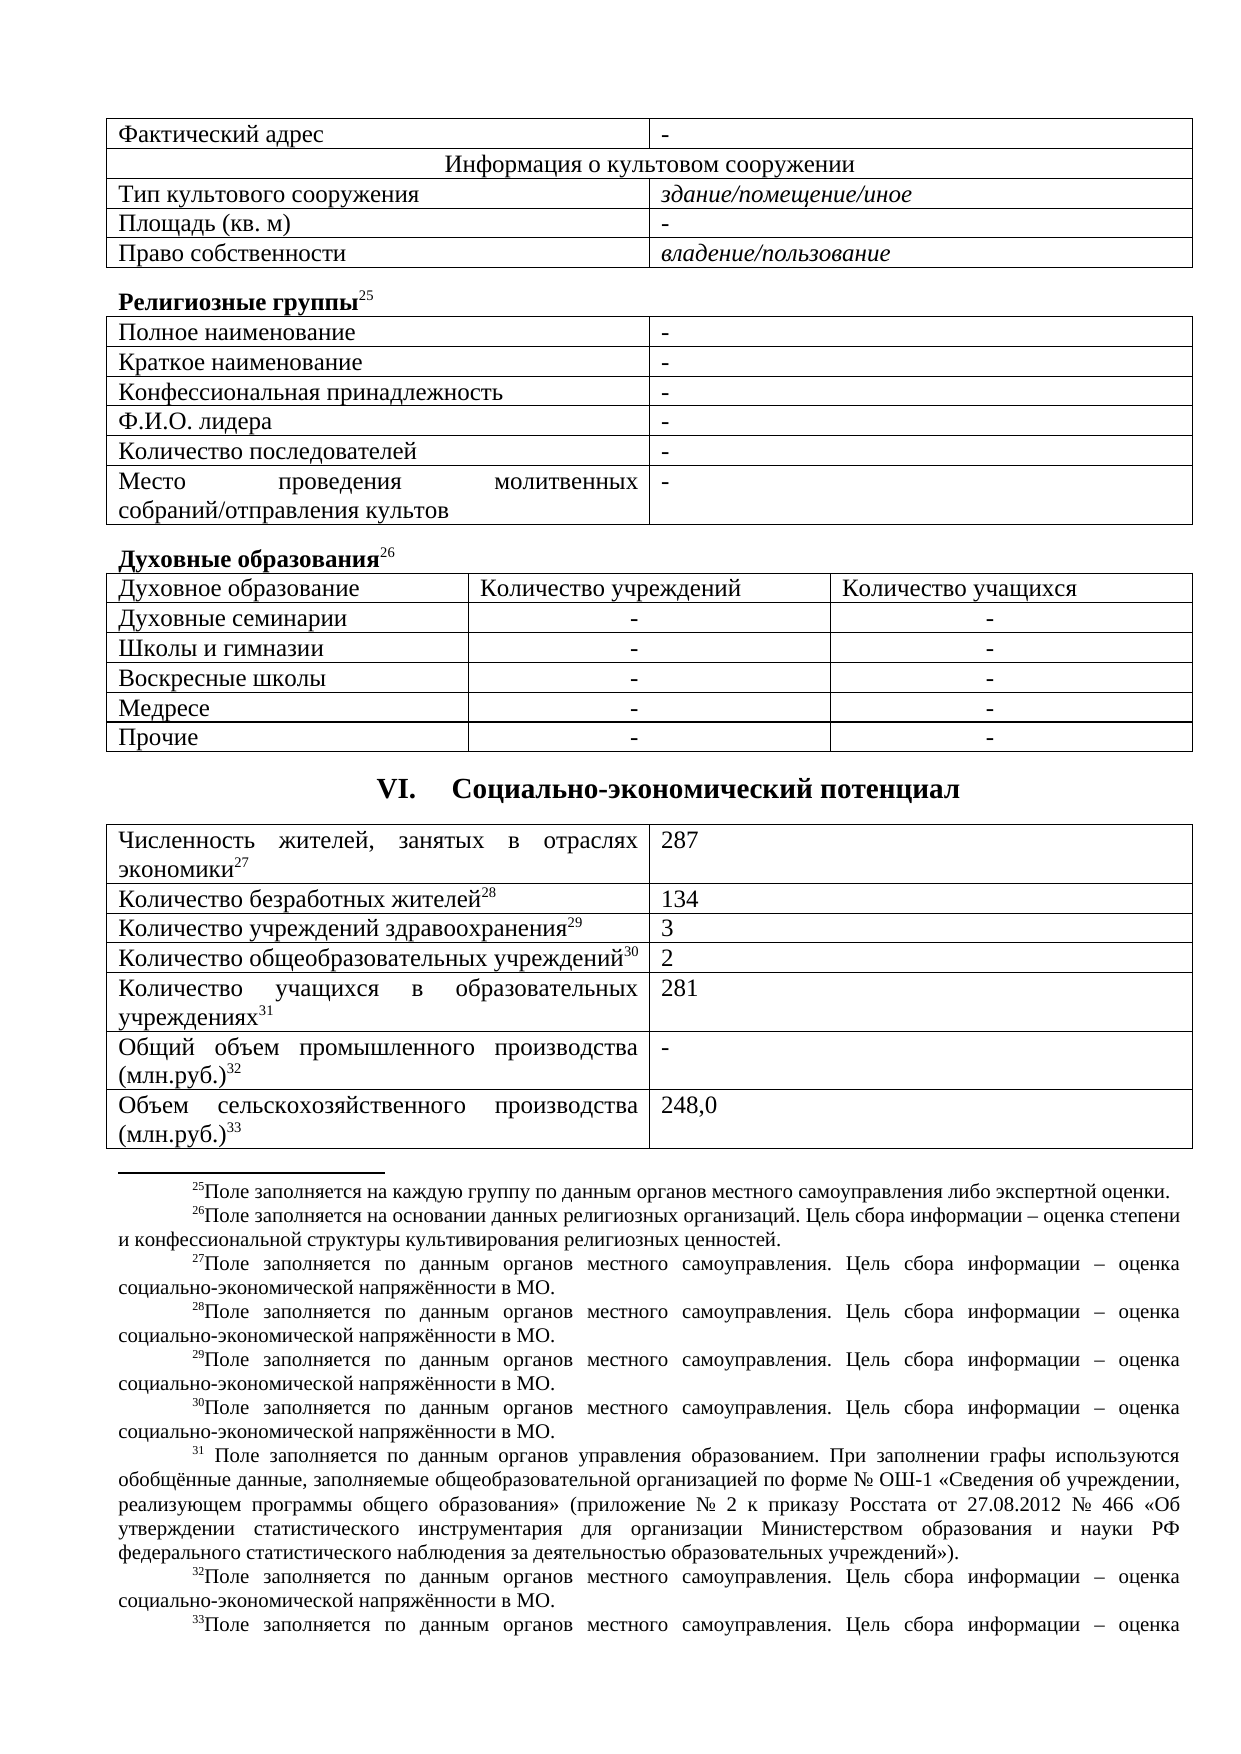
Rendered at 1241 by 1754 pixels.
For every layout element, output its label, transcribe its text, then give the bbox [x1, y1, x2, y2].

table_cell - [831, 603, 1192, 632]
table_cell - [650, 1032, 1192, 1089]
text Религиозные группы [118, 287, 1181, 316]
table_cell Воскресные школы [107, 663, 468, 692]
table_cell - [650, 209, 1192, 237]
table_cell Место проведения молитвенных собраний/отправления культов [107, 466, 649, 523]
table_cell Информация о культовом сооружении [107, 149, 1192, 178]
table_cell - [650, 436, 1192, 465]
table_cell 134 [650, 884, 1192, 912]
table_cell Объем сельскохозяйственного производства (млн.руб.) [107, 1090, 649, 1148]
table_cell 248,0 [650, 1090, 1192, 1148]
table_cell - [469, 663, 830, 692]
table_cell Школы и гимназии [107, 633, 468, 662]
table_cell Количество последователей [107, 436, 649, 465]
table_cell Право собственности [107, 238, 649, 267]
table_header Полное наименование [107, 317, 649, 346]
table_cell Количество учащихся в образовательных учреждениях [107, 973, 649, 1031]
table_cell владение/пользование [650, 238, 1192, 267]
table_cell Количество безработных жителей [107, 884, 649, 912]
table_cell Площадь (кв. м) [107, 209, 649, 237]
table_cell Конфессиональная принадлежность [107, 377, 649, 405]
table_header Количество учащихся [831, 574, 1192, 602]
table_header Численность жителей, занятых в отраслях экономики [107, 825, 649, 883]
table_cell - [650, 406, 1192, 435]
table_header Количество учреждений [469, 574, 830, 602]
table_cell 281 [650, 973, 1192, 1031]
table_cell - [650, 377, 1192, 405]
table_cell - [831, 723, 1192, 751]
table_cell Фактический адрес [107, 119, 649, 148]
table_cell - [650, 347, 1192, 376]
list Социально-экономический потенциал [156, 771, 1181, 805]
table_cell Прочие [107, 723, 468, 751]
table_cell Медресе [107, 693, 468, 721]
table_cell - [650, 466, 1192, 523]
table_cell - [469, 633, 830, 662]
table_cell 2 [650, 943, 1192, 972]
table_cell Краткое наименование [107, 347, 649, 376]
table_header Духовное образование [107, 574, 468, 602]
table_cell - [831, 693, 1192, 721]
table_header - [650, 317, 1192, 346]
table_cell - [469, 603, 830, 632]
table_cell Количество учреждений здравоохранения [107, 914, 649, 942]
text Духовные образования [118, 544, 1181, 572]
table_cell - [469, 723, 830, 751]
table_cell - [831, 663, 1192, 692]
table_cell - [650, 119, 1192, 148]
table_cell Тип культового сооружения [107, 179, 649, 207]
table_cell Количество общеобразовательных учреждений [107, 943, 649, 972]
table_cell - [831, 633, 1192, 662]
table_cell здание/помещение/иное [650, 179, 1192, 207]
table_cell Общий объем промышленного производства (млн.руб.) [107, 1032, 649, 1089]
table_cell 3 [650, 914, 1192, 942]
table_cell Духовные семинарии [107, 603, 468, 632]
table_cell - [469, 693, 830, 721]
table_header 287 [650, 825, 1192, 883]
table_cell Ф.И.О. лидера [107, 406, 649, 435]
